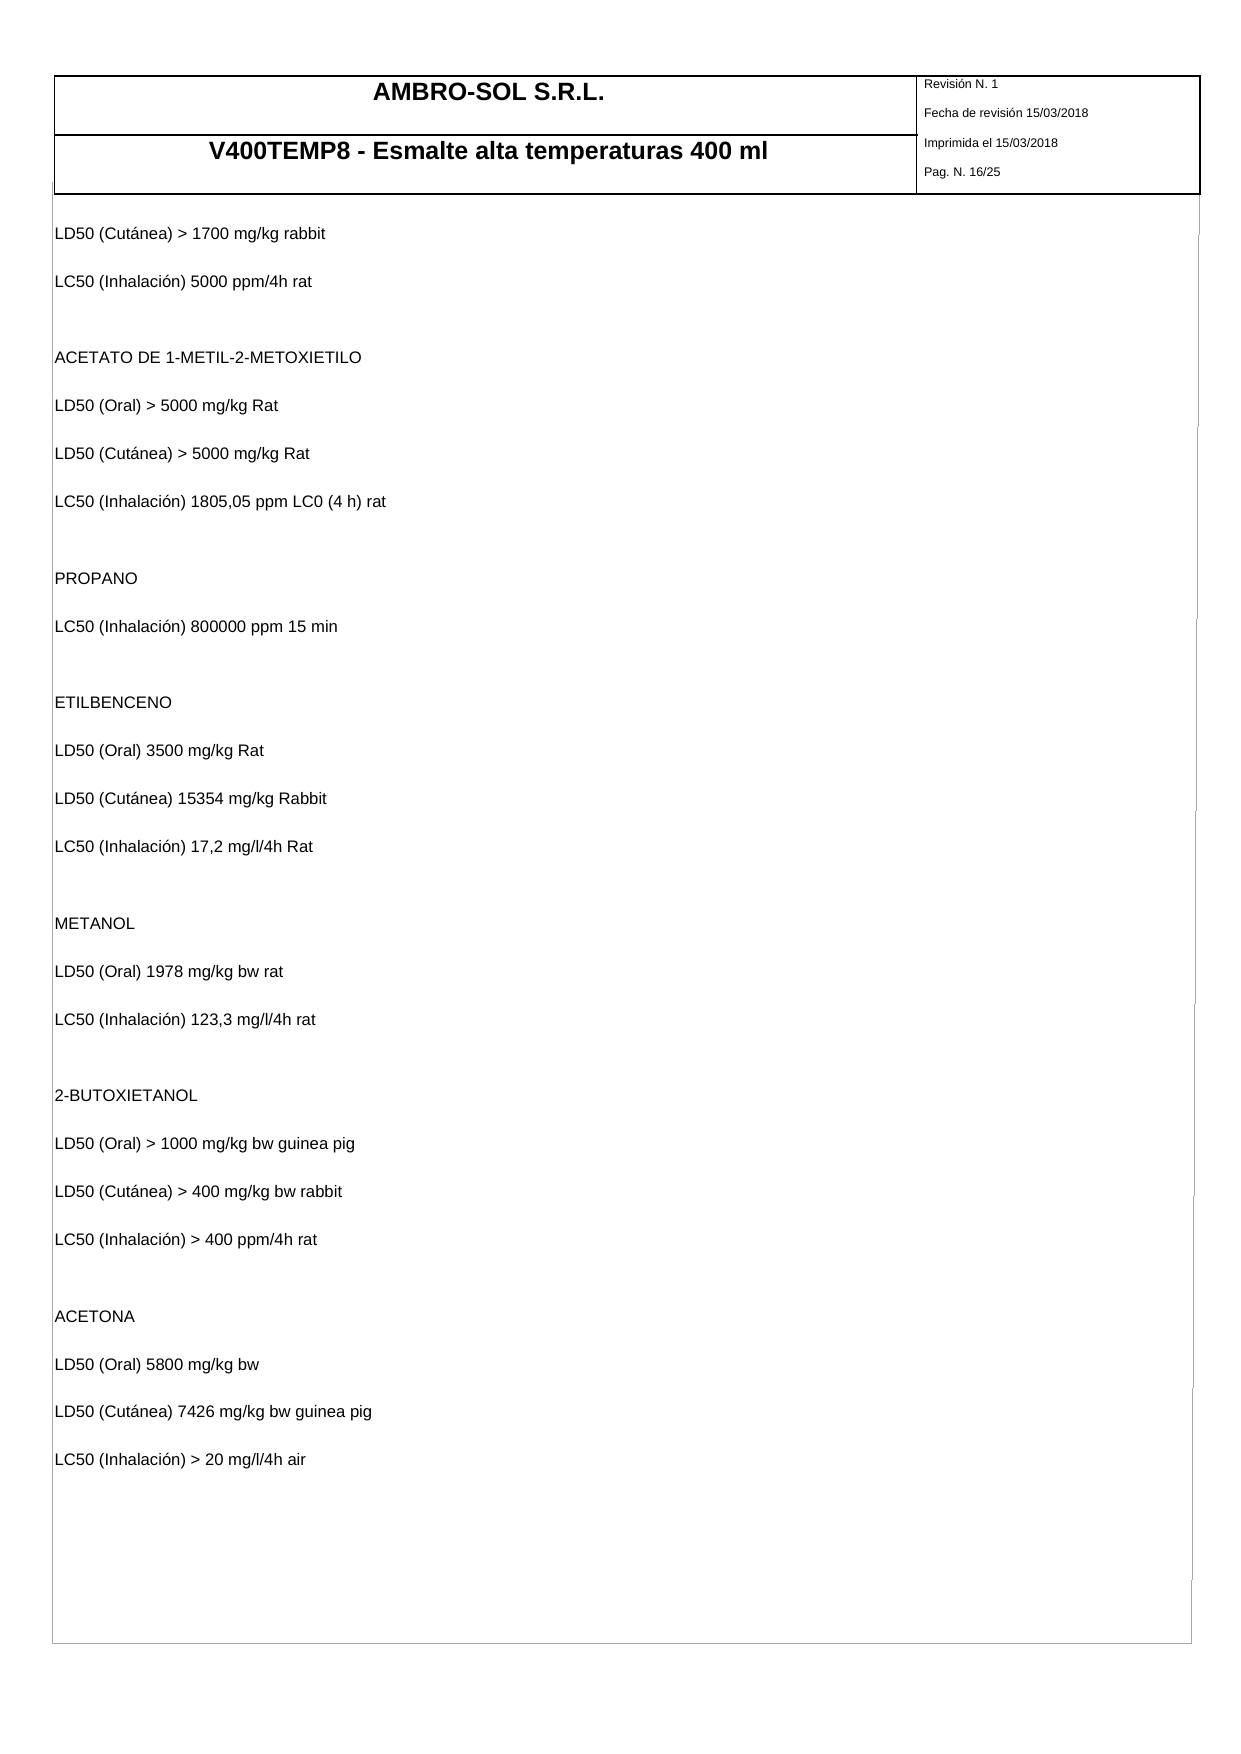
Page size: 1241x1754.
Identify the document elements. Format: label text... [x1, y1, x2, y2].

text LC50 (Inhalación) > 20 mg/l/4h air [54, 1450, 1186, 1469]
text ACETATO DE 1-METIL-2-METOXIETILO [54, 348, 1186, 367]
text ETILBENCENO [54, 693, 1186, 712]
text LD50 (Oral) > 5000 mg/kg Rat [54, 396, 1186, 415]
text LD50 (Oral) > 1000 mg/kg bw guinea pig [54, 1134, 1186, 1153]
text LD50 (Cutánea) 7426 mg/kg bw guinea pig [54, 1402, 1186, 1421]
text LD50 (Cutánea) > 5000 mg/kg Rat [54, 444, 1186, 463]
text ACETONA [54, 1306, 1186, 1326]
text LD50 (Cutánea) 15354 mg/kg Rabbit [54, 789, 1186, 808]
text LD50 (Cutánea) > 1700 mg/kg rabbit [54, 223, 1186, 243]
text PROPANO [54, 568, 1186, 588]
text LD50 (Oral) 5800 mg/kg bw [54, 1354, 1186, 1373]
text LD50 (Oral) 3500 mg/kg Rat [54, 741, 1186, 760]
text LD50 (Cutánea) > 400 mg/kg bw rabbit [54, 1182, 1186, 1201]
text LC50 (Inhalación) > 400 ppm/4h rat [54, 1230, 1186, 1249]
text LC50 (Inhalación) 5000 ppm/4h rat [54, 271, 1186, 291]
text LC50 (Inhalación) 1805,05 ppm LC0 (4 h) rat [54, 492, 1186, 511]
text LC50 (Inhalación) 800000 ppm 15 min [54, 616, 1186, 636]
text METANOL [54, 913, 1186, 933]
text LD50 (Oral) 1978 mg/kg bw rat [54, 961, 1186, 981]
text LC50 (Inhalación) 17,2 mg/l/4h Rat [54, 837, 1186, 856]
text LC50 (Inhalación) 123,3 mg/l/4h rat [54, 1009, 1186, 1028]
text 2-BUTOXIETANOL [54, 1086, 1186, 1105]
